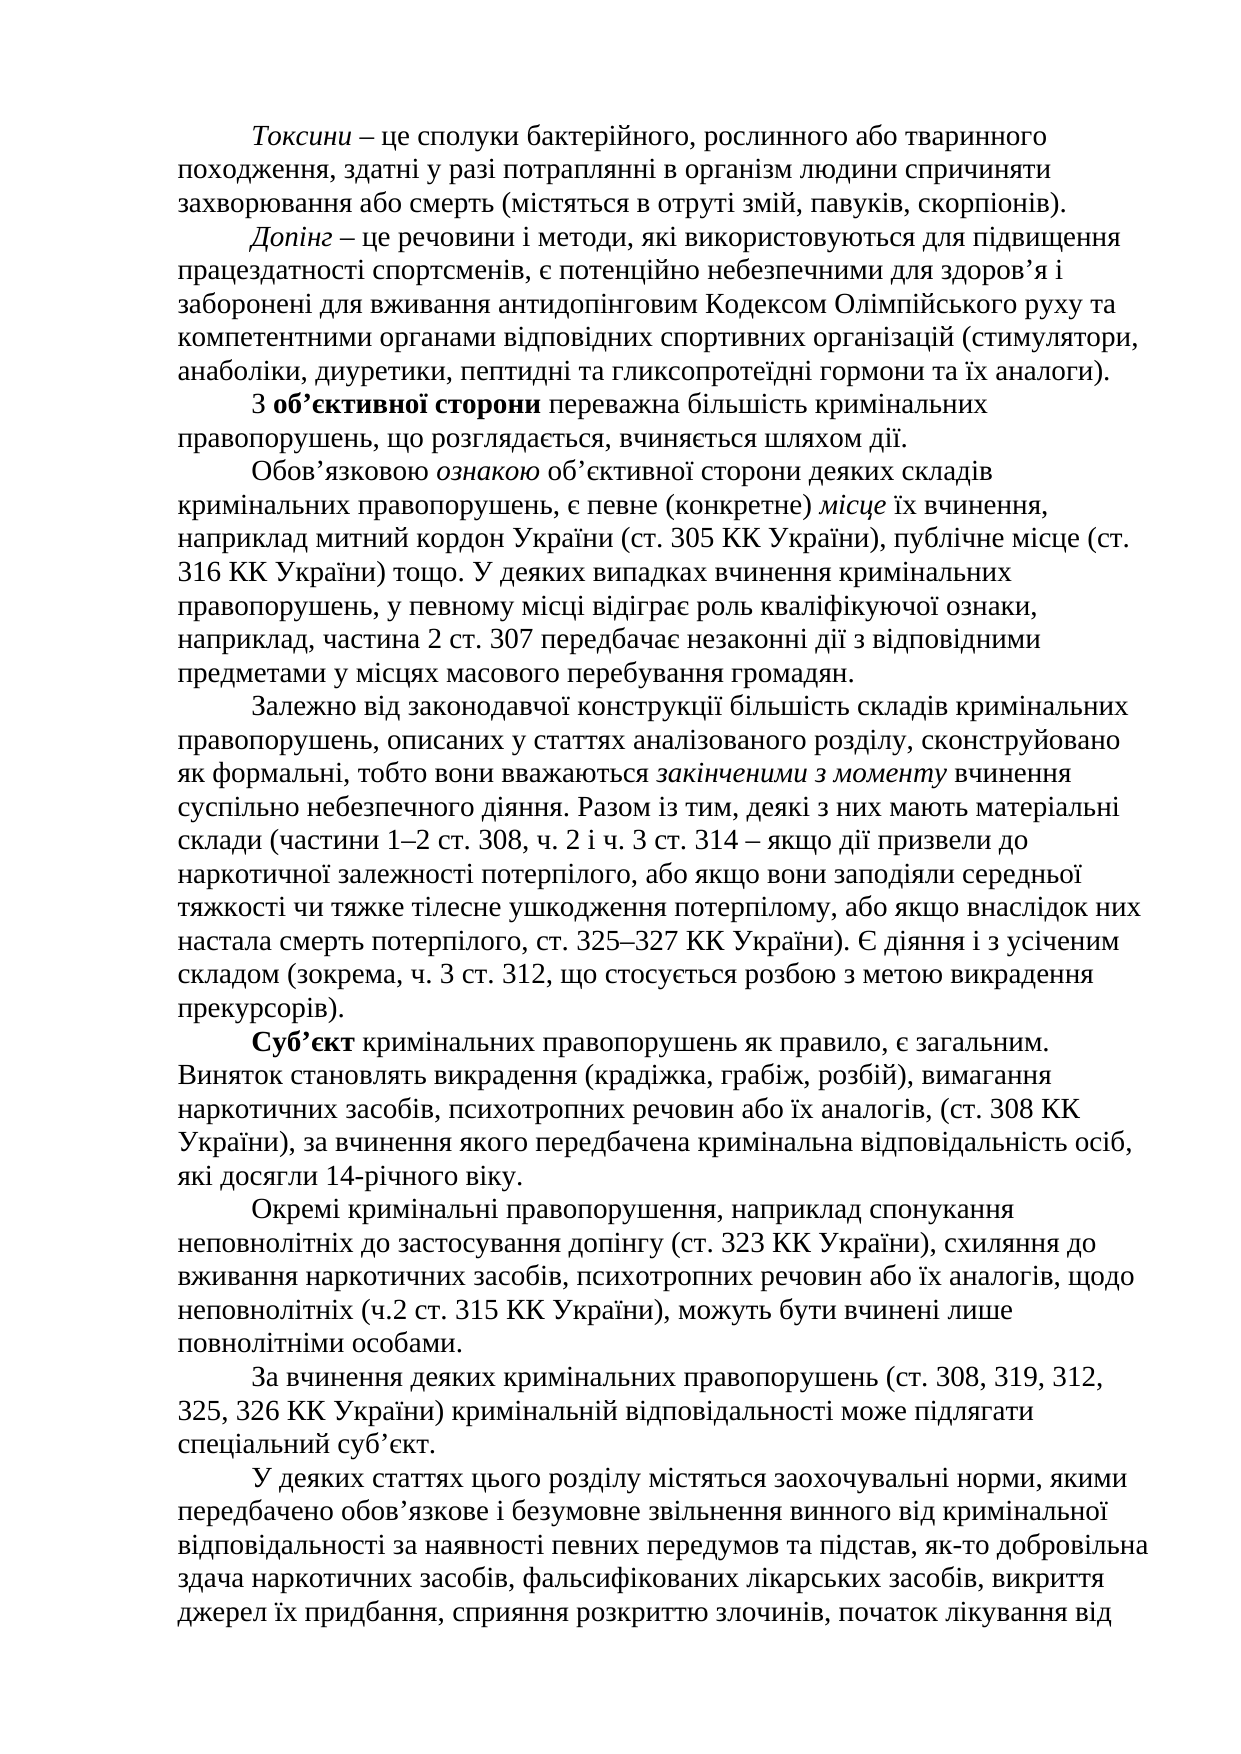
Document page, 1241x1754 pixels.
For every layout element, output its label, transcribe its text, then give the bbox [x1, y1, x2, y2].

text З об’єктивної сторони переважна більшість кримінальних правопорушень, що розглядається, вчиняється шляхом дії. [177, 386, 1152, 453]
text Окремі кримінальні правопорушення, наприклад спонукання неповнолітніх до застосування допінгу (ст. 323 КК України), схиляння до вживання наркотичних засобів, психотропних речовин або їх аналогів, щодо неповнолітніх (ч.2 ст. 315 КК України), можуть бути вчинені лише повнолітніми особами. [177, 1191, 1152, 1359]
text Залежно від законодавчої конструкції більшість складів кримінальних правопорушень, описаних у статтях аналізованого розділу, сконструйовано як формальні, тобто вони вважаються закінченими з моменту вчинення суспільно небезпечного діяння. Разом із тим, деякі з них мають матеріальні склади (частини 1–2 ст. 308, ч. 2 і ч. 3 ст. 314 – якщо дії призвели до наркотичної залежності потерпілого, або якщо вони заподіяли середньої тяжкості чи тяжке тілесне ушкодження потерпілому, або якщо внаслідок них настала смерть потерпілого, ст. 325–327 КК України). Є діяння і з усіченим складом (зокрема, ч. 3 ст. 312, що стосується розбою з метою викрадення прекурсорів). [177, 688, 1152, 1024]
text Обов’язковою ознакою об’єктивної сторони деяких складів кримінальних правопорушень, є певне (конкретне) місце їх вчинення, наприклад митний кордон України (ст. 305 КК України), публічне місце (ст. 316 КК України) тощо. У деяких випадках вчинення кримінальних правопорушень, у певному місці відіграє роль кваліфікуючої ознаки, наприклад, частина 2 ст. 307 передбачає незаконні дії з відповідними предметами у місцях масового перебування громадян. [177, 453, 1152, 688]
text Токсини – це сполуки бактерійного, рослинного або тваринного походження, здатні у разі потраплянні в організм людини спричиняти захворювання або смерть (містяться в отруті змій, павуків, скорпіонів). [177, 118, 1152, 219]
text Допінг – це речовини і методи, які використовуються для підвищення працездатності спортсменів, є потенційно небезпечними для здоров’я і заборонені для вживання антидопінговим Кодексом Олімпійського руху та компетентними органами відповідних спортивних організацій (стимулятори, анаболіки, диуретики, пептидні та гликсопротеїдні гормони та їх аналоги). [177, 219, 1152, 386]
text За вчинення деяких кримінальних правопорушень (ст. 308, 319, 312, 325, 326 КК України) кримінальній відповідальності може підлягати спеціальний суб’єкт. [177, 1359, 1152, 1460]
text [177, 1460, 1152, 1627]
text Суб’єкт кримінальних правопорушень як правило, є загальним. Виняток становлять викрадення (крадіжка, грабіж, розбій), вимагання наркотичних засобів, психотропних речовин або їх аналогів, (ст. 308 КК України), за вчинення якого передбачена кримінальна відповідальність осіб, які досягли 14-річного віку. [177, 1024, 1152, 1191]
